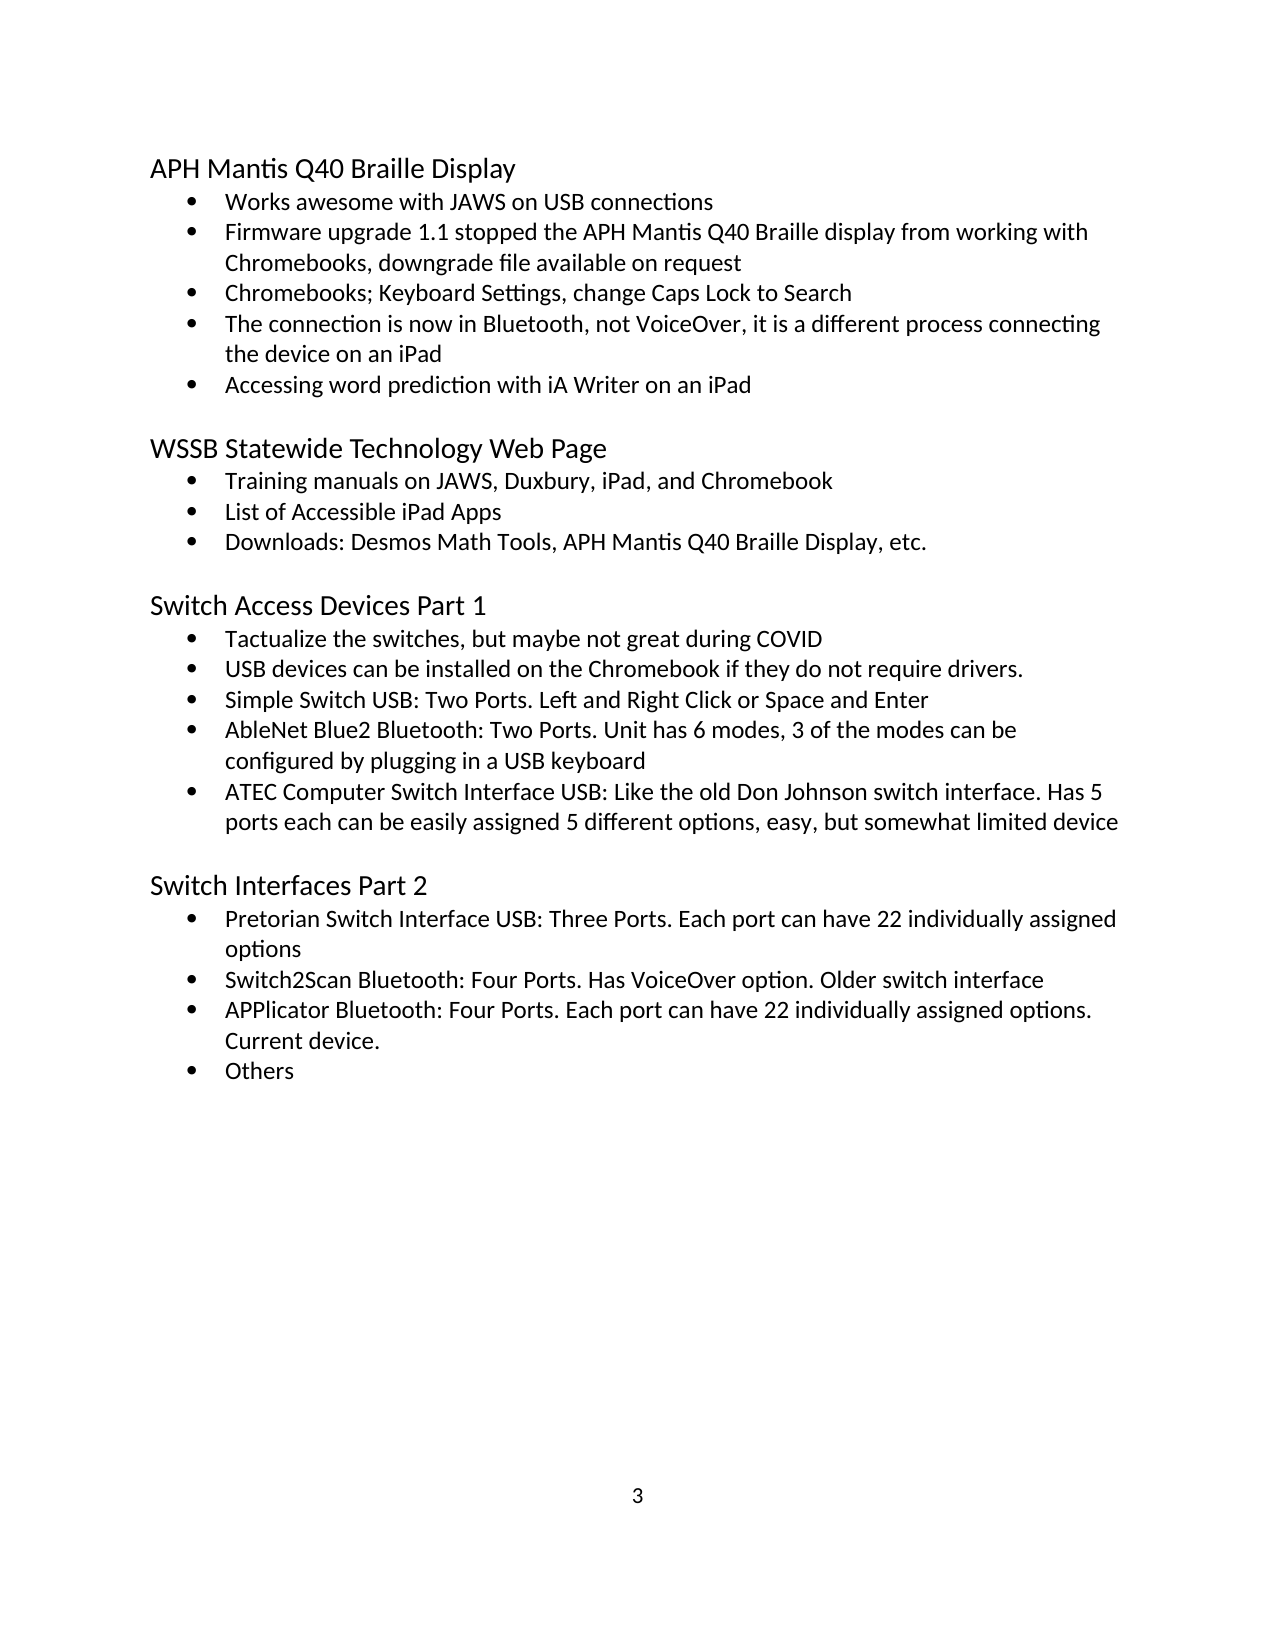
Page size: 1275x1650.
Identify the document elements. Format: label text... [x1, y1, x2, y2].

list Tactualize the switches, but maybe not great during COVID [187, 623, 1125, 654]
list Switch2Scan Bluetooth: Four Ports. Has VoiceOver option. Older switch interface [187, 964, 1125, 994]
list USB devices can be installed on the Chromebook if they do not require drivers. [187, 654, 1125, 684]
list Firmware upgrade 1.1 stopped the APH Mantis Q40 Braille display from working with Chromebooks, downgrade file available on request [187, 216, 1125, 277]
list List of Accessible iPad Apps [187, 496, 1125, 526]
list APPlicator Bluetooth: Four Ports. Each port can have 22 individually assigned options. Current device. [187, 994, 1125, 1056]
list Downloads: Desmos Math Tools, APH Mantis Q40 Braille Display, etc. [187, 526, 1125, 557]
subtitle WSSB Statewide Technology Web Page [150, 430, 1125, 465]
list ATEC Computer Switch Interface USB: Like the old Don Johnson switch interface. Has 5 ports each can be easily assigned 5 different options, easy, but somewhat limited device [187, 776, 1125, 837]
subtitle Switch Interfaces Part 2 [150, 867, 1125, 903]
subtitle Switch Access Devices Part 1 [150, 587, 1125, 623]
list Accessing word prediction with iA Writer on an iPad [187, 369, 1125, 399]
list AbleNet Blue2 Bluetooth: Two Ports. Unit has 6 modes, 3 of the modes can be configured by plugging in a USB keyboard [187, 715, 1125, 776]
list Pretorian Switch Interface USB: Three Ports. Each port can have 22 individually assigned options [187, 903, 1125, 964]
list Simple Switch USB: Two Ports. Left and Right Click or Space and Enter [187, 684, 1125, 715]
list Others [187, 1056, 1125, 1086]
list Chromebooks; Keyboard Settings, change Caps Lock to Search [187, 277, 1125, 308]
list Training manuals on JAWS, Duxbury, iPad, and Chromebook [187, 465, 1125, 496]
list Works awesome with JAWS on USB connections [187, 186, 1125, 216]
subtitle APH Mantis Q40 Braille Display [150, 150, 1125, 186]
list The connection is now in Bluetooth, not VoiceOver, it is a different process connecting the device on an iPad [187, 308, 1125, 369]
